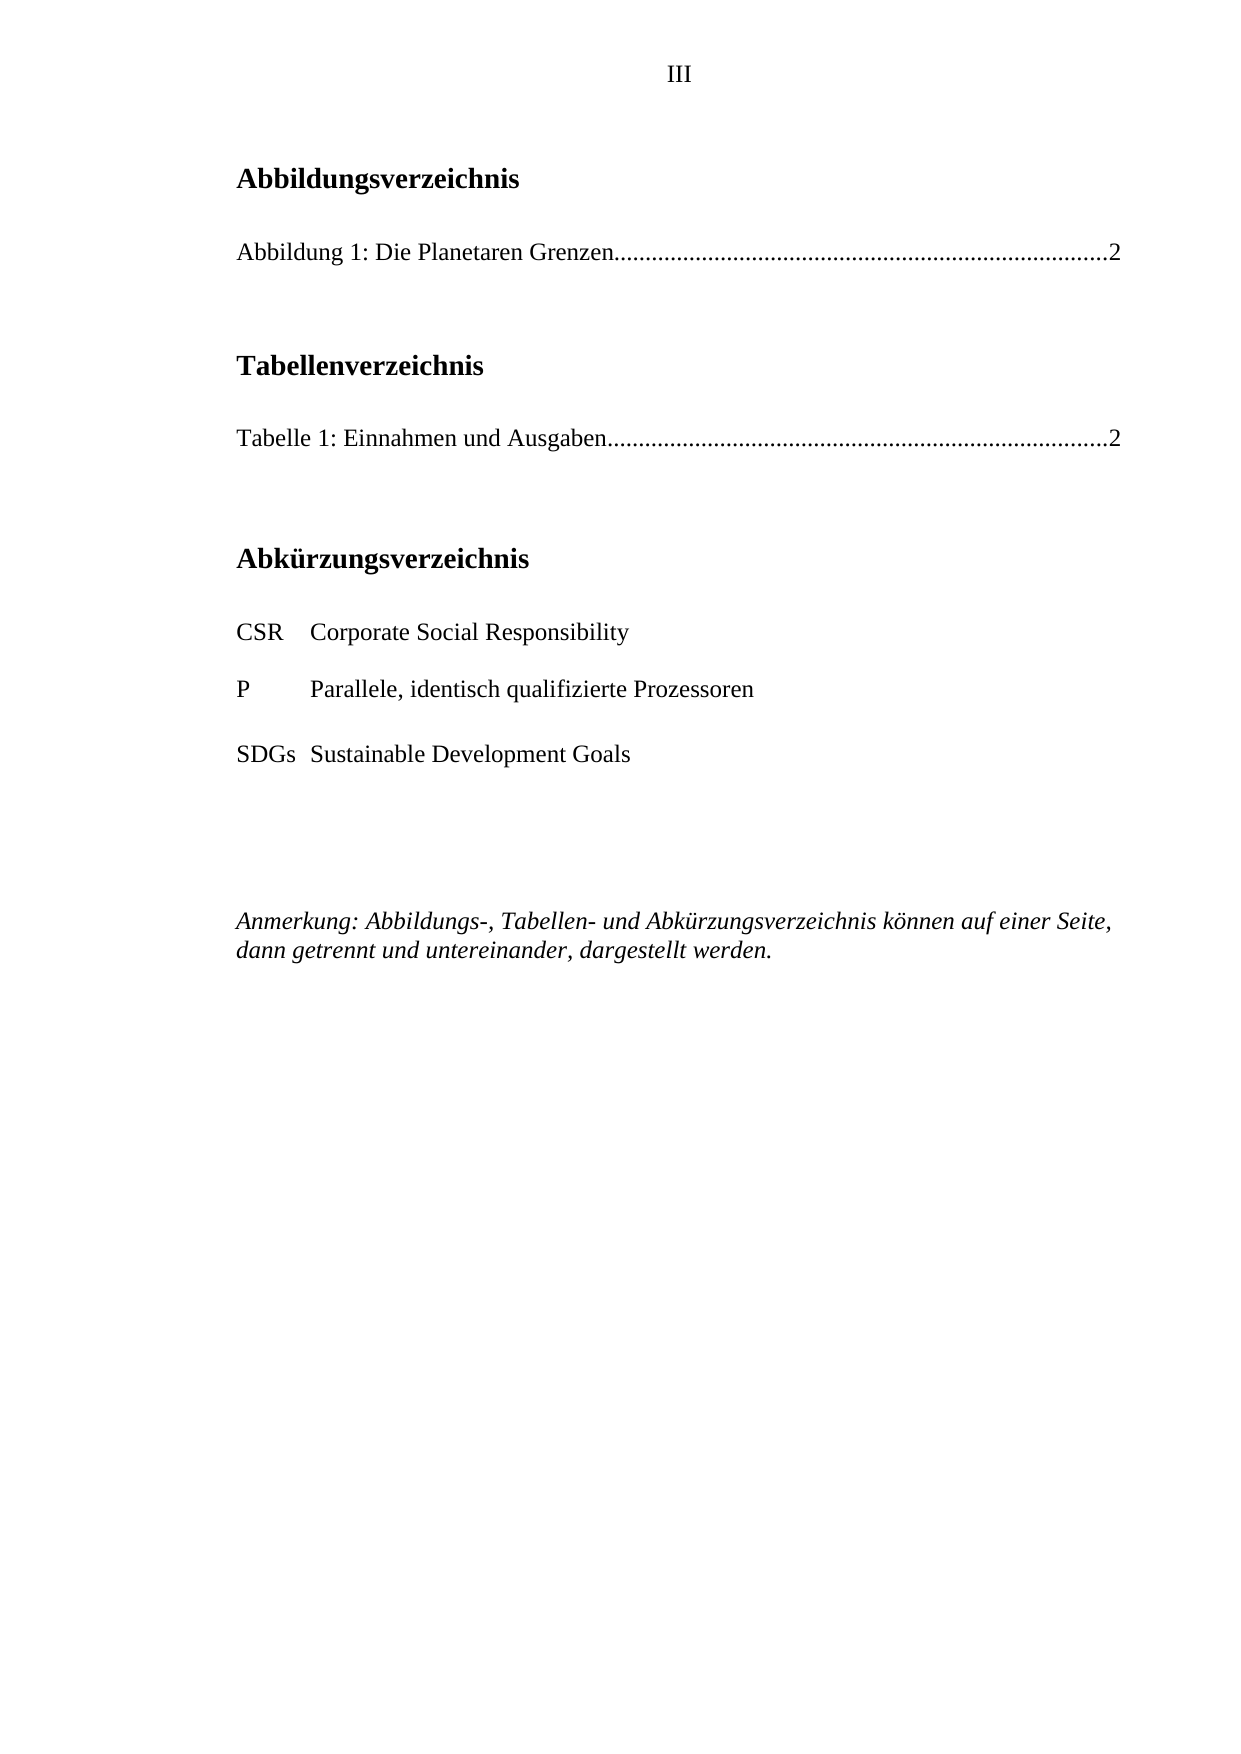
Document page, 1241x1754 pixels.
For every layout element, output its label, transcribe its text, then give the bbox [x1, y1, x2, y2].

text P Parallele, identisch qualifizierte Prozessoren [236, 674, 1122, 702]
table_header SDGs [236, 730, 310, 779]
subtitle Abbildungsverzeichnis [236, 161, 1122, 195]
subtitle Abkürzungsverzeichnis [236, 542, 1122, 575]
text Tabelle 1: Einnahmen und Ausgaben 2 [236, 423, 1122, 452]
table_header Sustainable Development Goals [310, 730, 645, 779]
text Abbildung 1: Die Planetaren Grenzen 2 [236, 237, 1122, 265]
text Anmerkung: Abbildungs-, Tabellen- und Abkürzungsverzeichnis können auf einer Seite, dann getrennt und untereinander, dargestellt werden. [236, 907, 1122, 964]
text CSR Corporate Social Responsibility [236, 617, 1122, 646]
subtitle Tabellenverzeichnis [236, 348, 1122, 381]
